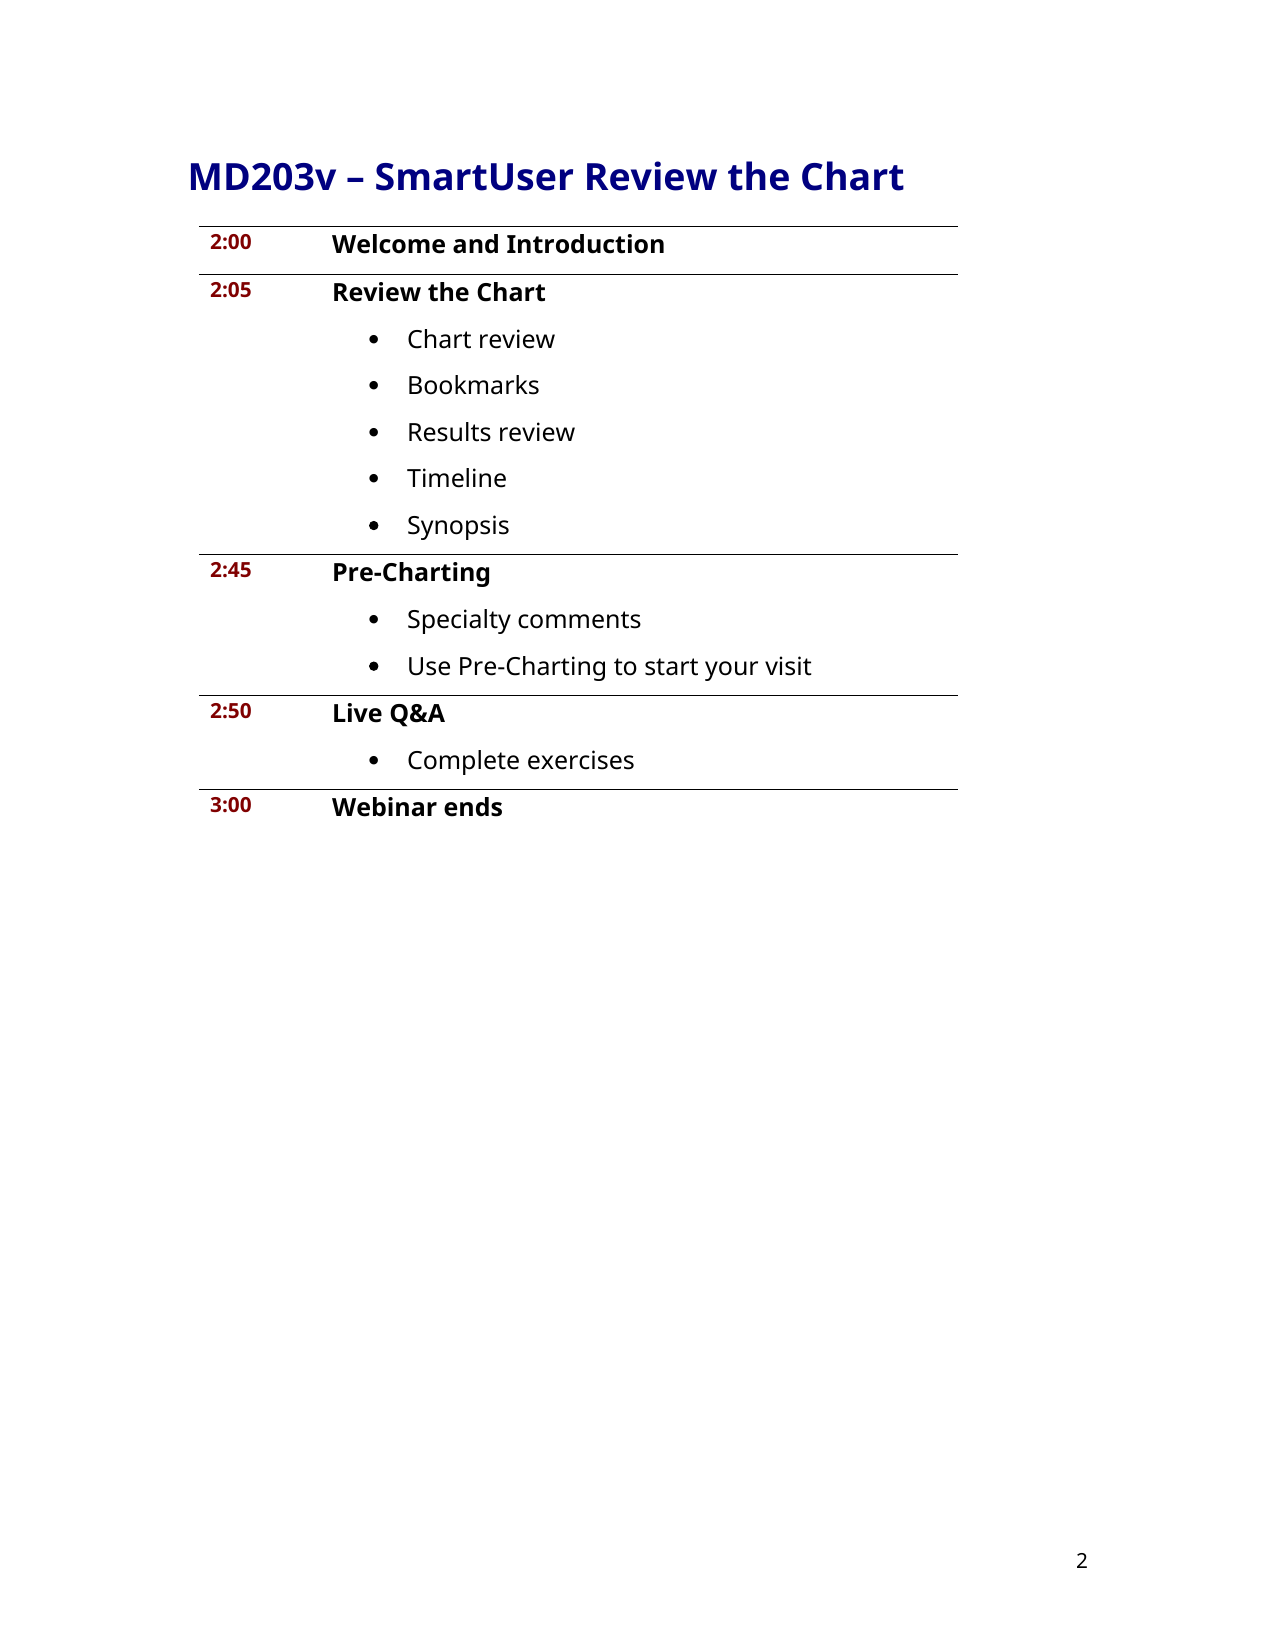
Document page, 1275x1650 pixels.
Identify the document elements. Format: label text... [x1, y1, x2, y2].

subtitle MD203v – SmartUser Review the Chart [187, 150, 1087, 201]
table_header 2:00 [199, 227, 321, 274]
table_cell 2:50 [199, 696, 321, 789]
table_cell 3:00 [199, 790, 321, 837]
table_cell Live Q&A Complete exercises [321, 696, 958, 789]
table_cell 2:45 [199, 555, 321, 695]
table_cell 2:05 [199, 275, 321, 554]
table_cell Review the Chart Chart review Bookmarks Results review Timeline Synopsis [321, 275, 958, 554]
table_cell Webinar ends [321, 790, 958, 837]
table_header Welcome and Introduction [321, 227, 958, 274]
table_cell Pre-Charting Specialty comments Use Pre-Charting to start your visit [321, 555, 958, 695]
